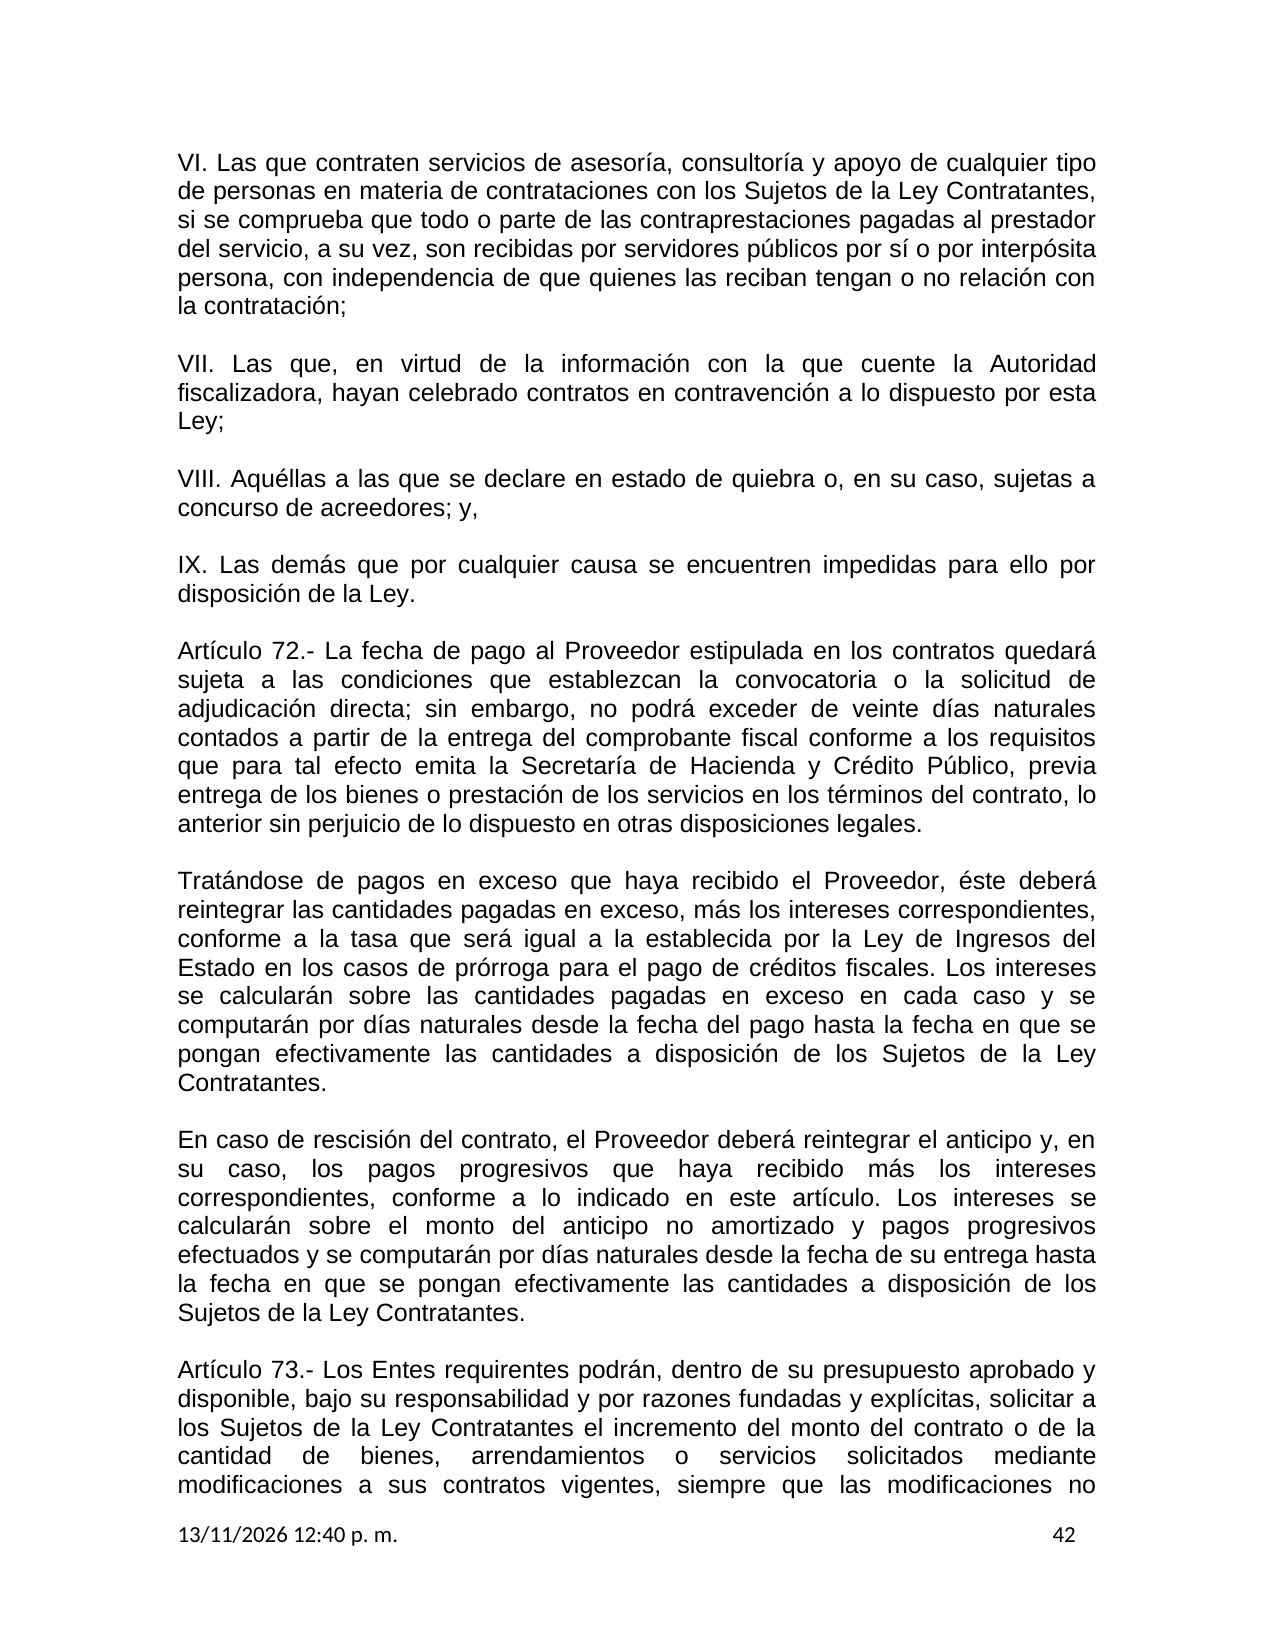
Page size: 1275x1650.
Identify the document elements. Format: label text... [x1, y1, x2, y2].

text VII. Las que, en virtud de la información con la que cuente la Autoridad fiscalizadora, hayan celebrado contratos en contravención a lo dispuesto por esta Ley; [177, 349, 1098, 435]
text VIII. Aquéllas a las que se declare en estado de quiebra o, en su caso, sujetas a concurso de acreedores; y, [177, 464, 1098, 521]
text VI. Las que contraten servicios de asesoría, consultoría y apoyo de cualquier tipo de personas en materia de contrataciones con los Sujetos de la Ley Contratantes, si se comprueba que todo o parte de las contraprestaciones pagadas al prestador del servicio, a su vez, son recibidas por servidores públicos por sí o por interpósita persona, con independencia de que quienes las reciban tengan o no relación con la contratación; [177, 148, 1098, 320]
text IX. Las demás que por cualquier causa se encuentren impedidas para ello por disposición de la Ley. [177, 550, 1098, 608]
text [177, 1355, 1098, 1499]
text Tratándose de pagos en exceso que haya recibido el Proveedor, éste deberá reintegrar las cantidades pagadas en exceso, más los intereses correspondientes, conforme a la tasa que será igual a la establecida por la Ley de Ingresos del Estado en los casos de prórroga para el pago de créditos fiscales. Los intereses se calcularán sobre las cantidades pagadas en exceso en cada caso y se computarán por días naturales desde la fecha del pago hasta la fecha en que se pongan efectivamente las cantidades a disposición de los Sujetos de la Ley Contratantes. [177, 866, 1098, 1096]
text Artículo 72.- La fecha de pago al Proveedor estipulada en los contratos quedará sujeta a las condiciones que establezcan la convocatoria o la solicitud de adjudicación directa; sin embargo, no podrá exceder de veinte días naturales contados a partir de la entrega del comprobante fiscal conforme a los requisitos que para tal efecto emita la Secretaría de Hacienda y Crédito Público, previa entrega de los bienes o prestación de los servicios en los términos del contrato, lo anterior sin perjuicio de lo dispuesto en otras disposiciones legales. [177, 636, 1098, 838]
text En caso de rescisión del contrato, el Proveedor deberá reintegrar el anticipo y, en su caso, los pagos progresivos que haya recibido más los intereses correspondientes, conforme a lo indicado en este artículo. Los intereses se calcularán sobre el monto del anticipo no amortizado y pagos progresivos efectuados y se computarán por días naturales desde la fecha de su entrega hasta la fecha en que se pongan efectivamente las cantidades a disposición de los Sujetos de la Ley Contratantes. [177, 1125, 1098, 1326]
